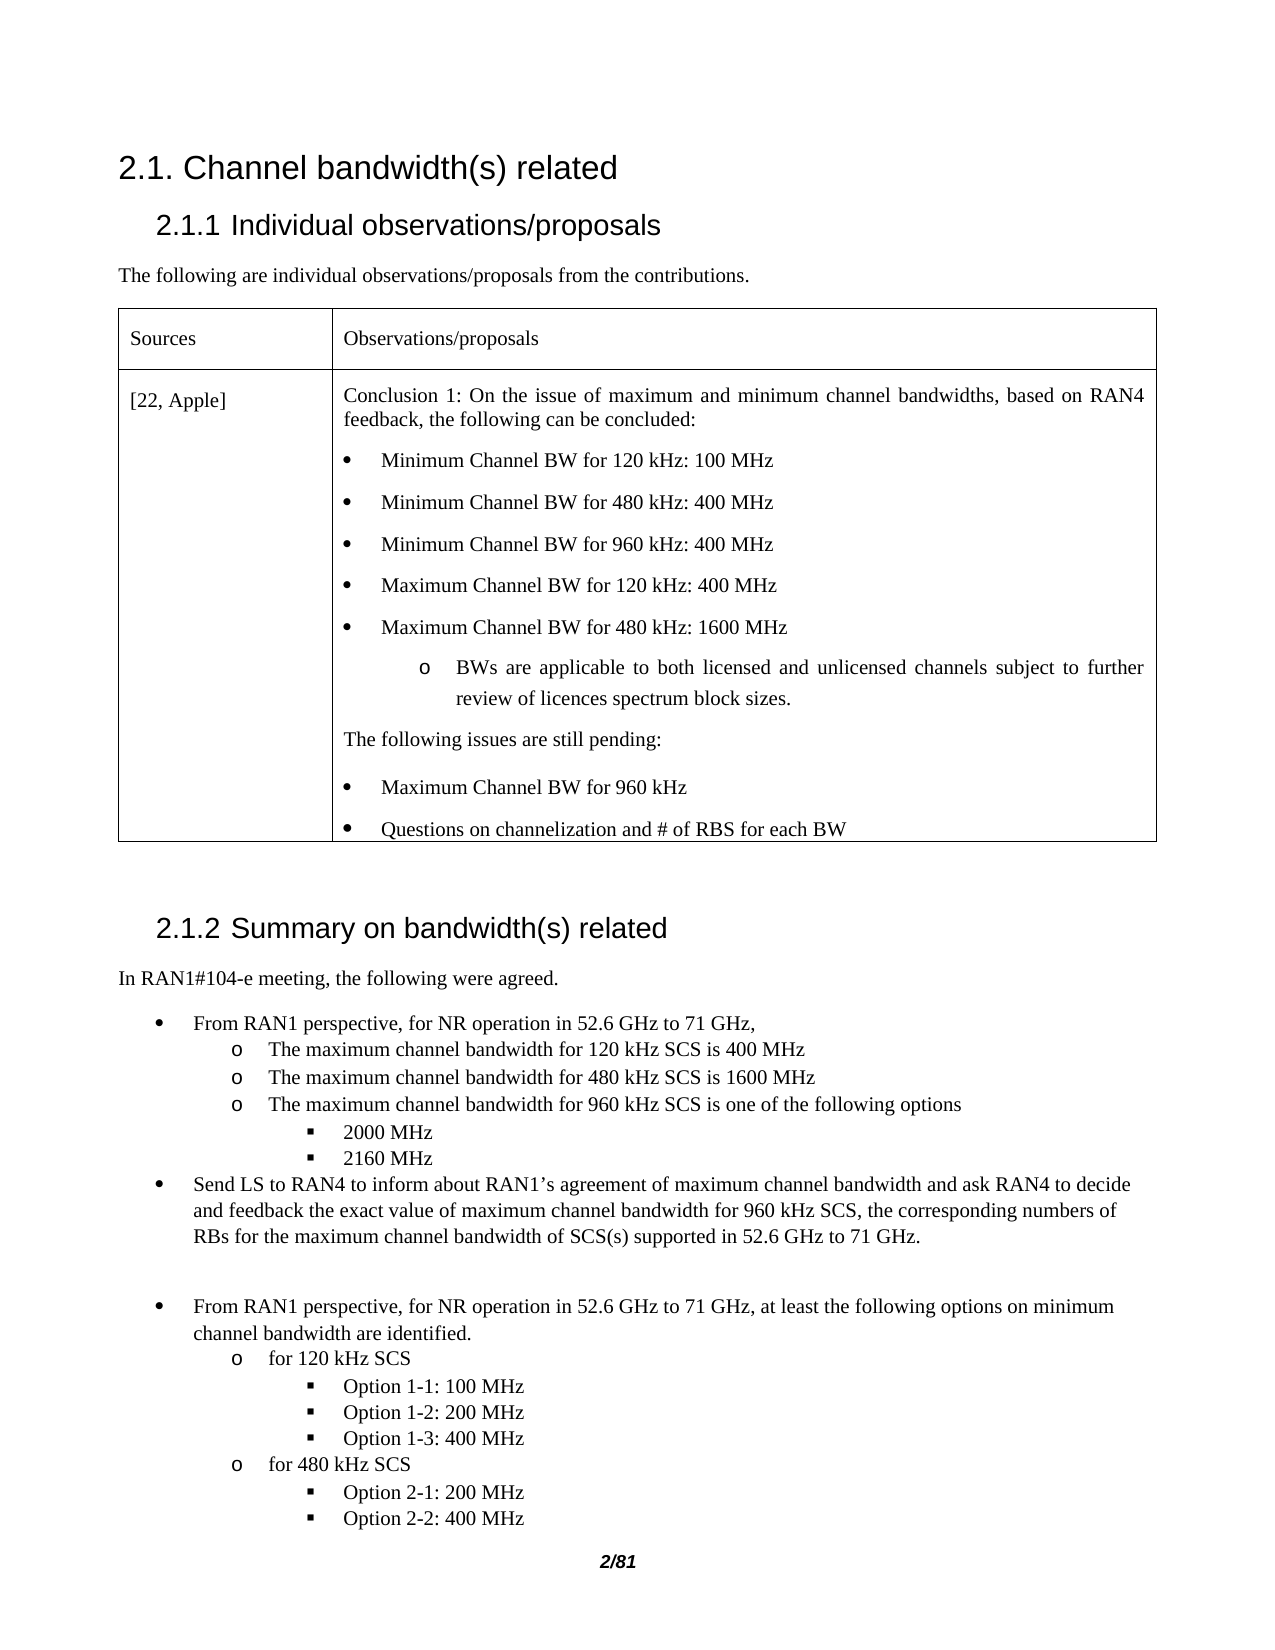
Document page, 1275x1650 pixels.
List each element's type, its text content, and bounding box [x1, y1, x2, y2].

table_header Sources [119, 309, 332, 369]
list The maximum channel bandwidth for 960 kHz SCS is one of the following options [231, 1092, 1157, 1118]
text In RAN1#104-e meeting, the following were agreed. [118, 966, 1157, 990]
subtitle 2.1. Channel bandwidth(s) related [118, 148, 1157, 186]
table_cell Conclusion 1: On the issue of maximum and minimum channel bandwidths, based on RAN4 feedback, the following can be concluded: Minimum Channel BW for 120 kHz: 100 MHz Minimum Channel BW for 480 kHz: 400 MHz Minimum Channel BW for 960 kHz: 400 MHz Maximum Channel BW for 120 kHz: 400 MHz Maximum Channel BW for 480 kHz: 1600 MHz BWs are applicable to both licensed and unlicensed channels subject to further review of licences spectrum block sizes. The following issues are still pending: Maximum Channel BW for 960 kHz Questions on channelization and # of RBS for each BW [333, 370, 1156, 841]
list 2160 MHz [306, 1146, 1157, 1170]
list for 120 kHz SCS [231, 1346, 1157, 1372]
list Send LS to RAN4 to inform about RAN1’s agreement of maximum channel bandwidth and ask RAN4 to decide and feedback the exact value of maximum channel bandwidth for 960 kHz SCS, the corresponding numbers of RBs for the maximum channel bandwidth of SCS(s) supported in 52.6 GHz to 71 GHz. [156, 1172, 1157, 1248]
list Option 2-2: 400 MHz [306, 1506, 1157, 1529]
list Option 1-2: 200 MHz [306, 1400, 1157, 1424]
list Option 1-3: 400 MHz [306, 1426, 1157, 1450]
list for 480 kHz SCS [231, 1452, 1157, 1478]
list The maximum channel bandwidth for 120 kHz SCS is 400 MHz [231, 1037, 1157, 1063]
subtitle Summary on bandwidth(s) related [156, 911, 1157, 945]
subtitle Individual observations/proposals [156, 208, 1157, 241]
list Option 1-1: 100 MHz [306, 1374, 1157, 1398]
list 2000 MHz [306, 1120, 1157, 1144]
text The following are individual observations/proposals from the contributions. [118, 263, 1157, 287]
table_cell [22, Apple] [119, 370, 332, 841]
list From RAN1 perspective, for NR operation in 52.6 GHz to 71 GHz, [156, 1011, 1157, 1035]
table_header Observations/proposals [333, 309, 1156, 369]
list From RAN1 perspective, for NR operation in 52.6 GHz to 71 GHz, at least the following options on minimum channel bandwidth are identified. [156, 1294, 1157, 1344]
list The maximum channel bandwidth for 480 kHz SCS is 1600 MHz [231, 1065, 1157, 1090]
list Option 2-1: 200 MHz [306, 1479, 1157, 1504]
